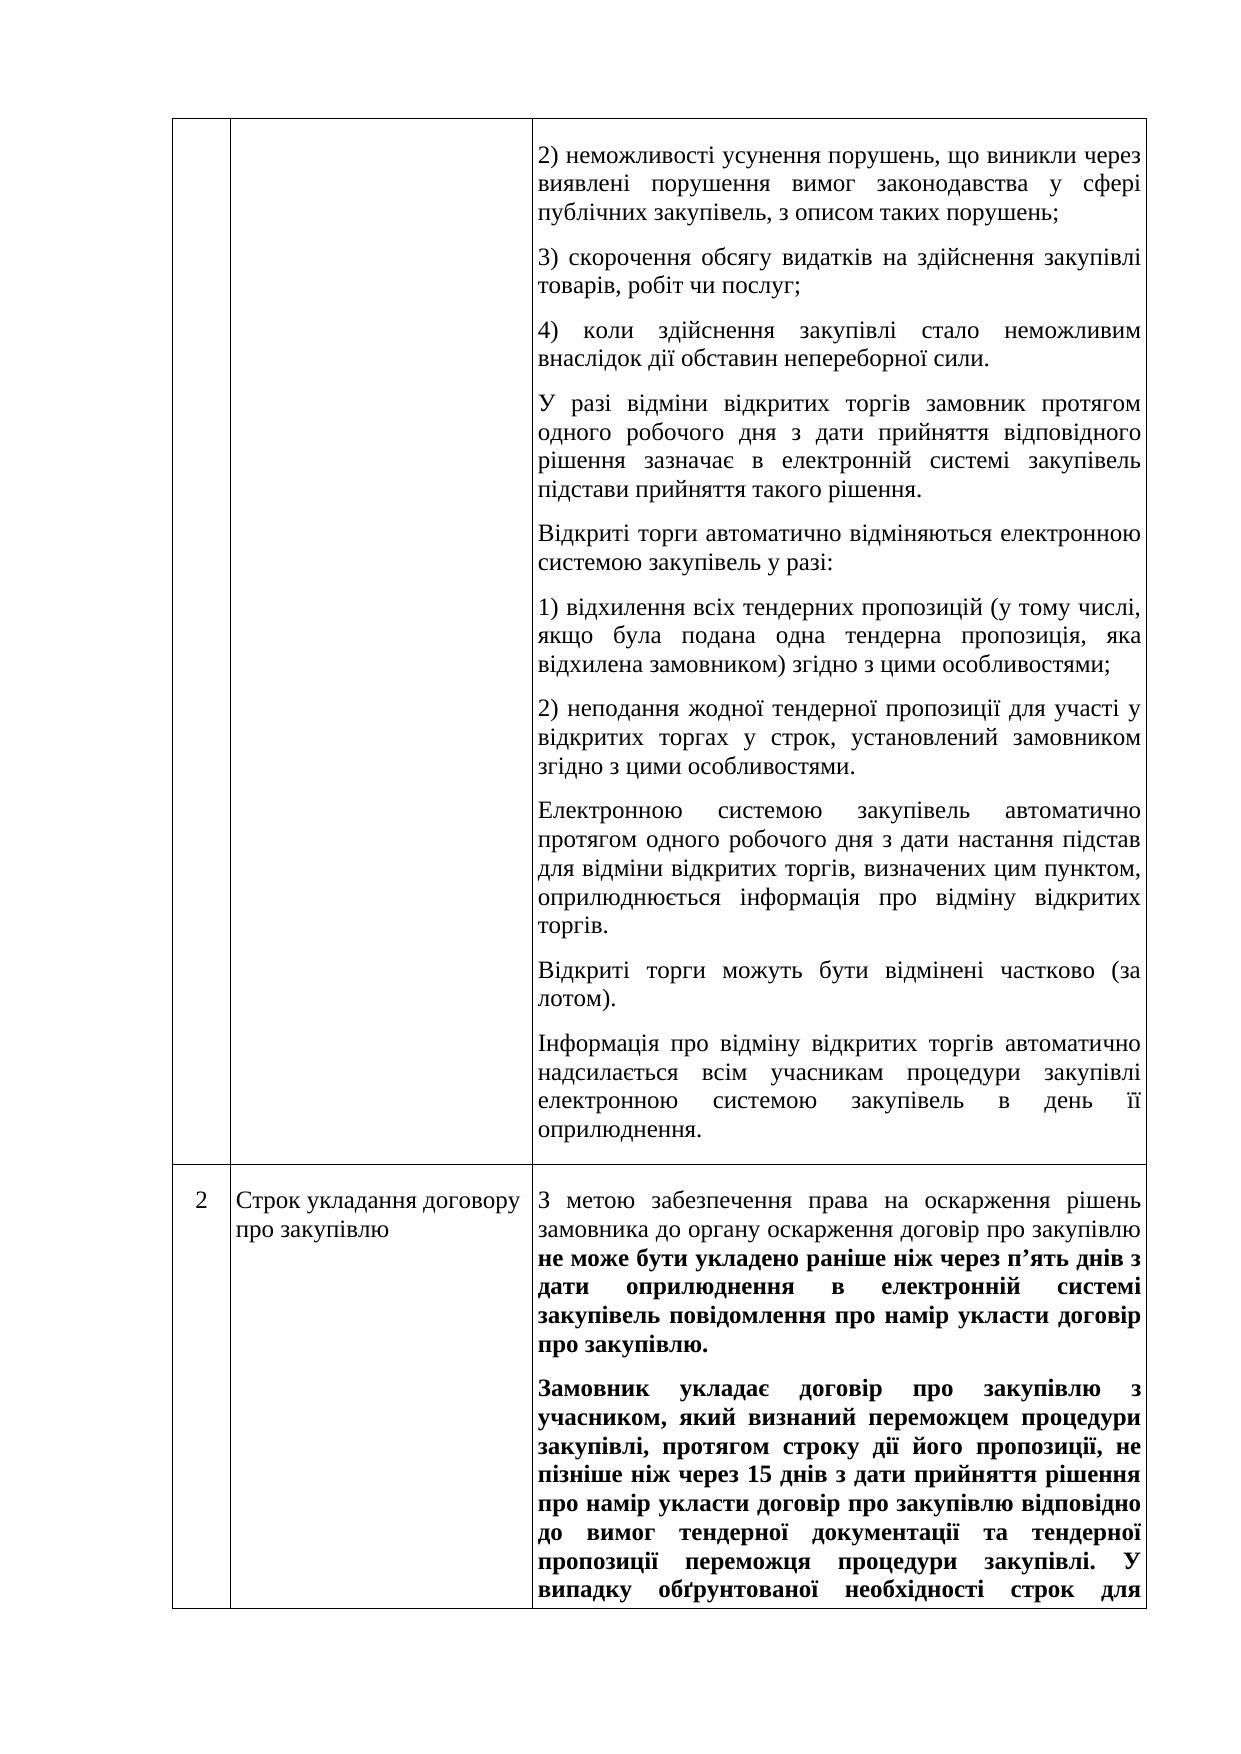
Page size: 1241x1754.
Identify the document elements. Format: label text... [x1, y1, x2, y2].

table_cell 1 [173, 119, 230, 1163]
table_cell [231, 119, 532, 1163]
table_cell 2 [173, 1165, 230, 1608]
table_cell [533, 1165, 1146, 1608]
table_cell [533, 119, 1146, 1163]
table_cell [231, 1165, 532, 1608]
